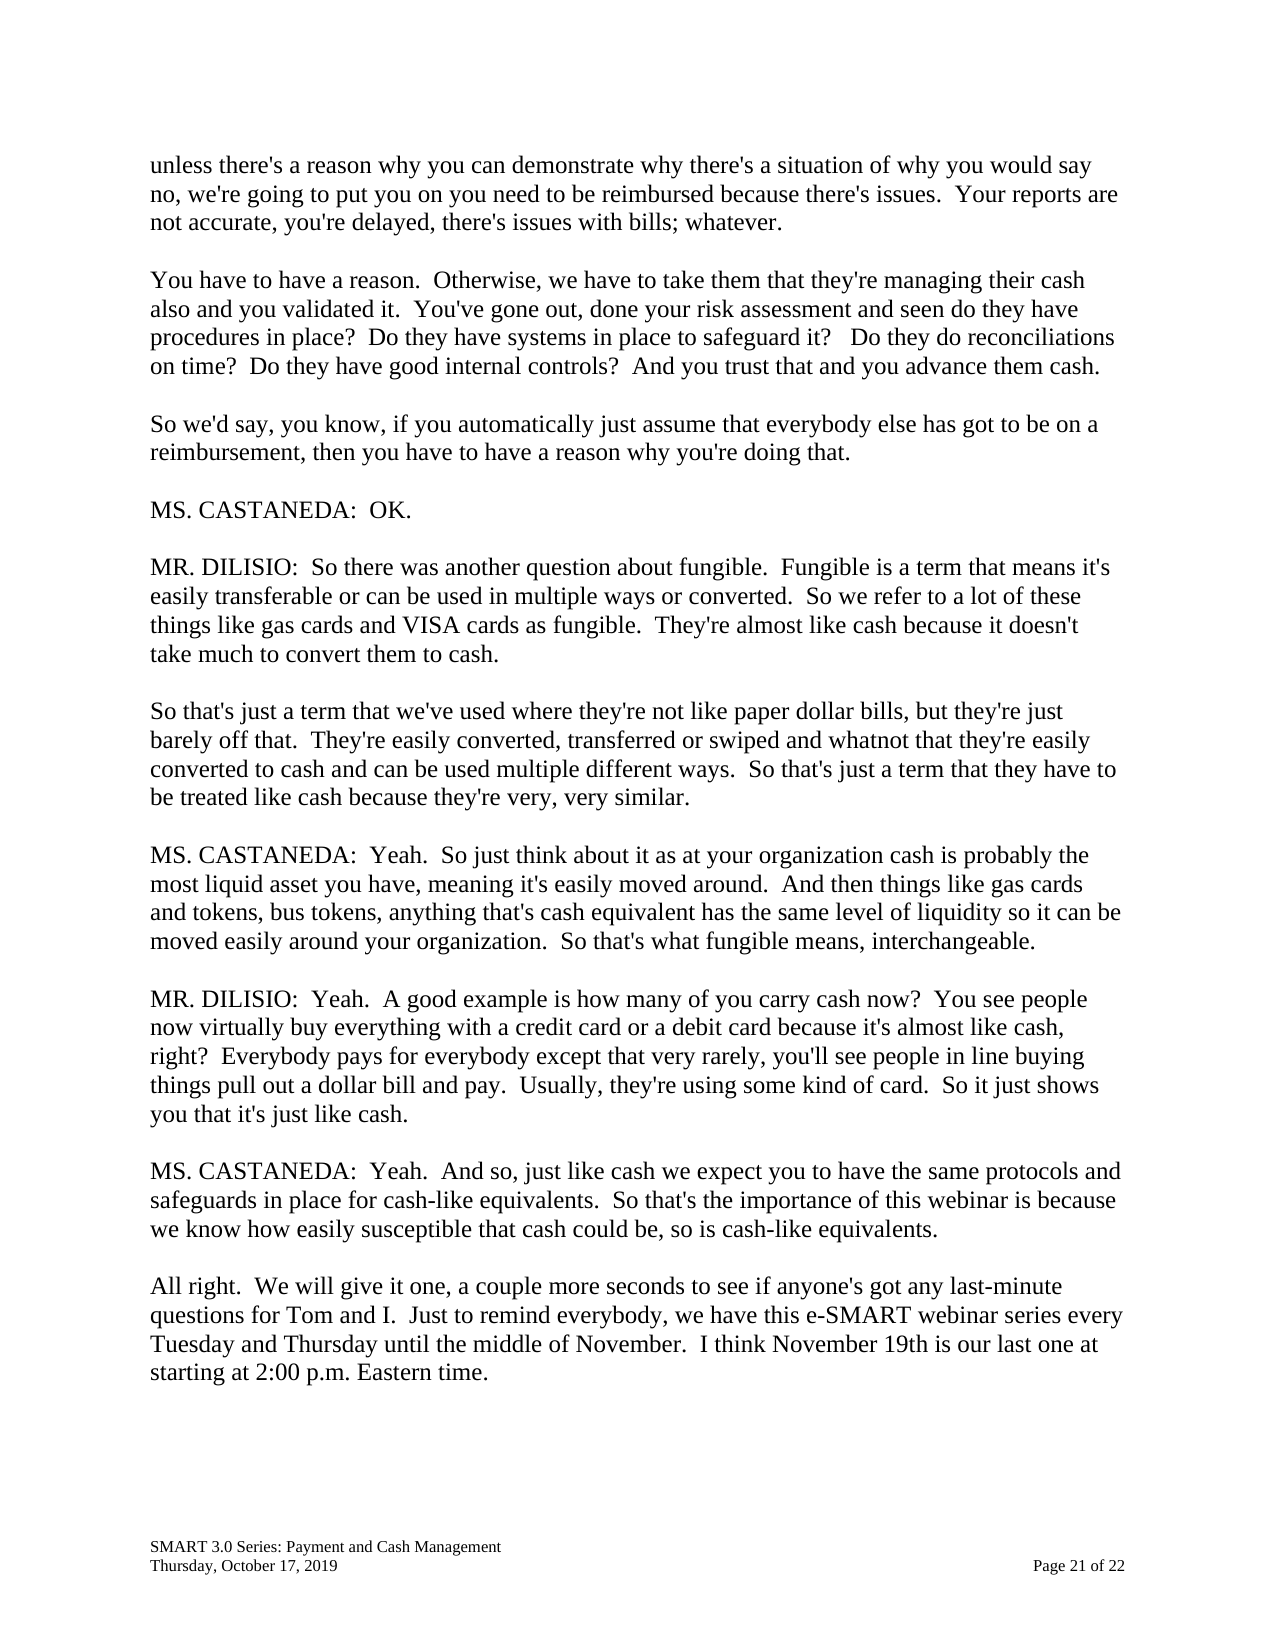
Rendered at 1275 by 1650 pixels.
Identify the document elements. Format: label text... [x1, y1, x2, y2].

text MR. DILISIO: Yeah. A good example is how many of you carry cash now? You see people now virtually buy everything with a credit card or a debit card because it's almost like cash, right? Everybody pays for everybody except that very rarely, you'll see people in line buying things pull out a dollar bill and pay. Usually, they're using some kind of card. So it just shows you that it's just like cash. [150, 984, 1125, 1127]
text You have to have a reason. Otherwise, we have to take them that they're managing their cash also and you validated it. You've gone out, done your risk assessment and seen do they have procedures in place? Do they have systems in place to safeguard it? Do they do reconciliations on time? Do they have good internal controls? And you trust that and you advance them cash. [150, 265, 1125, 380]
text MS. CASTANEDA: Yeah. So just think about it as at your organization cash is probably the most liquid asset you have, meaning it's easily moved around. And then things like gas cards and tokens, bus tokens, anything that's cash equivalent has the same level of liquidity so it can be moved easily around your organization. So that's what fungible means, interchangeable. [150, 840, 1125, 955]
text So that's just a term that we've used where they're not like paper dollar bills, but they're just barely off that. They're easily converted, transferred or swiped and whatnot that they're easily converted to cash and can be used multiple different ways. So that's just a term that they have to be treated like cash because they're very, very similar. [150, 696, 1125, 811]
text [150, 150, 1125, 236]
text MS. CASTANEDA: OK. [150, 495, 1125, 524]
text MS. CASTANEDA: Yeah. And so, just like cash we expect you to have the same protocols and safeguards in place for cash-like equivalents. So that's the importance of this webinar is because we know how easily susceptible that cash could be, so is cash-like equivalents. [150, 1156, 1125, 1242]
text So we'd say, you know, if you automatically just assume that everybody else has got to be on a reimbursement, then you have to have a reason why you're doing that. [150, 409, 1125, 466]
text MR. DILISIO: So there was another question about fungible. Fungible is a term that means it's easily transferable or can be used in multiple ways or converted. So we refer to a lot of these things like gas cards and VISA cards as fungible. They're almost like cash because it doesn't take much to convert them to cash. [150, 552, 1125, 667]
text All right. We will give it one, a couple more seconds to see if anyone's got any last-minute questions for Tom and I. Just to remind everybody, we have this e-SMART webinar series every Tuesday and Thursday until the middle of November. I think November 19th is our last one at starting at 2:00 p.m. Eastern time. [150, 1271, 1125, 1386]
